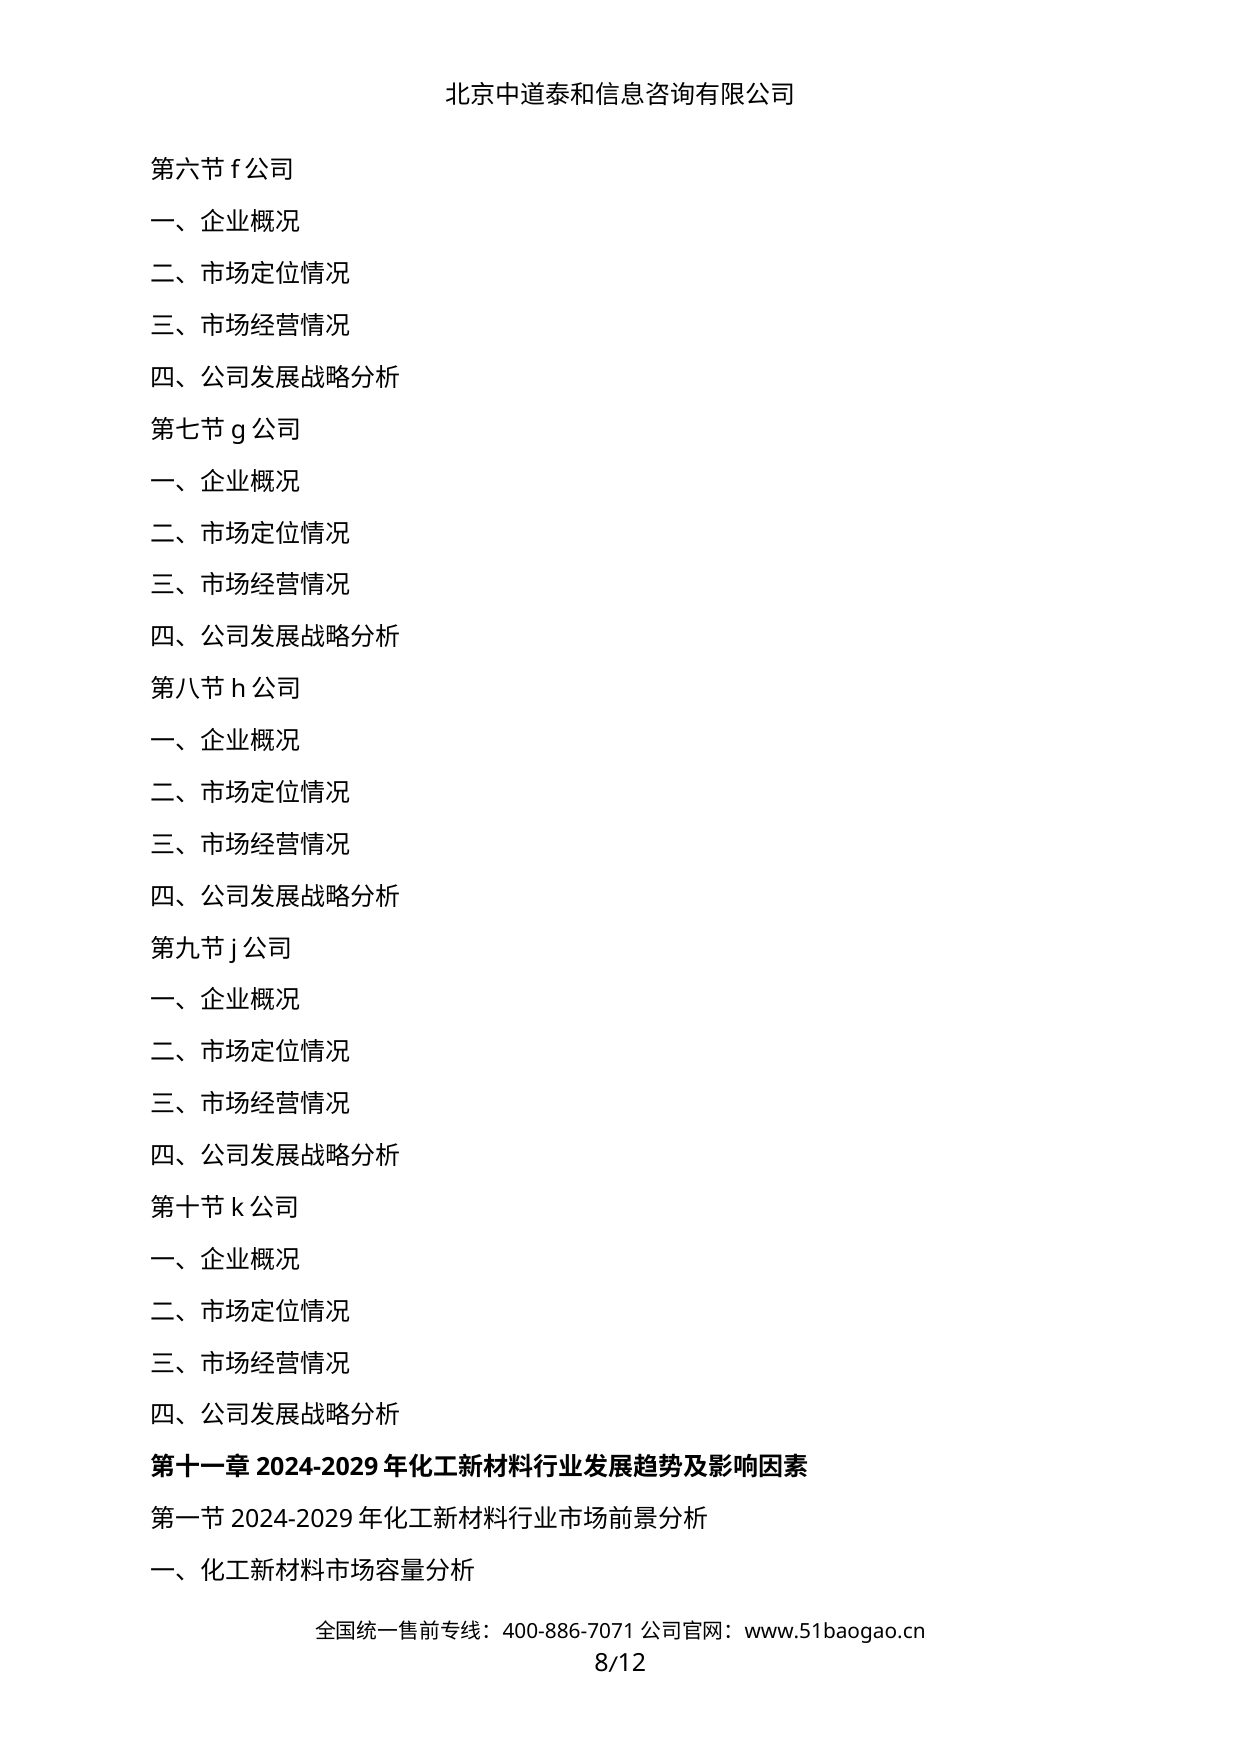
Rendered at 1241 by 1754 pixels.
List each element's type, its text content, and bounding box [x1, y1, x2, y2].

text 一、企业概况 [150, 461, 1090, 497]
text 二、市场定位情况 [150, 772, 1090, 809]
text 四、公司发展战略分析 [150, 876, 1090, 912]
text 第七节 g公司 [150, 409, 1090, 446]
text 一、企业概况 [150, 1239, 1090, 1276]
text 第十一章 2024-2029年化工新材料行业发展趋势及影响因素 [150, 1447, 1090, 1483]
text 四、公司发展战略分析 [150, 617, 1090, 653]
text 三、市场经营情况 [150, 824, 1090, 861]
text 三、市场经营情况 [150, 1084, 1090, 1120]
text 一、化工新材料市场容量分析 [150, 1551, 1090, 1587]
text 第九节 j公司 [150, 928, 1090, 964]
text 一、企业概况 [150, 202, 1090, 238]
text 第一节 2024-2029年化工新材料行业市场前景分析 [150, 1499, 1090, 1535]
text 二、市场定位情况 [150, 1291, 1090, 1327]
text 一、企业概况 [150, 980, 1090, 1016]
text 三、市场经营情况 [150, 306, 1090, 342]
text 二、市场定位情况 [150, 254, 1090, 290]
text 二、市场定位情况 [150, 513, 1090, 549]
text 二、市场定位情况 [150, 1032, 1090, 1068]
text 四、公司发展战略分析 [150, 1136, 1090, 1172]
text 四、公司发展战略分析 [150, 1395, 1090, 1431]
text 四、公司发展战略分析 [150, 357, 1090, 394]
text 第六节 f公司 [150, 150, 1090, 186]
text 第八节 h公司 [150, 669, 1090, 705]
text 一、企业概况 [150, 721, 1090, 757]
text 第十节 k公司 [150, 1187, 1090, 1224]
text 三、市场经营情况 [150, 1343, 1090, 1379]
text 三、市场经营情况 [150, 565, 1090, 601]
